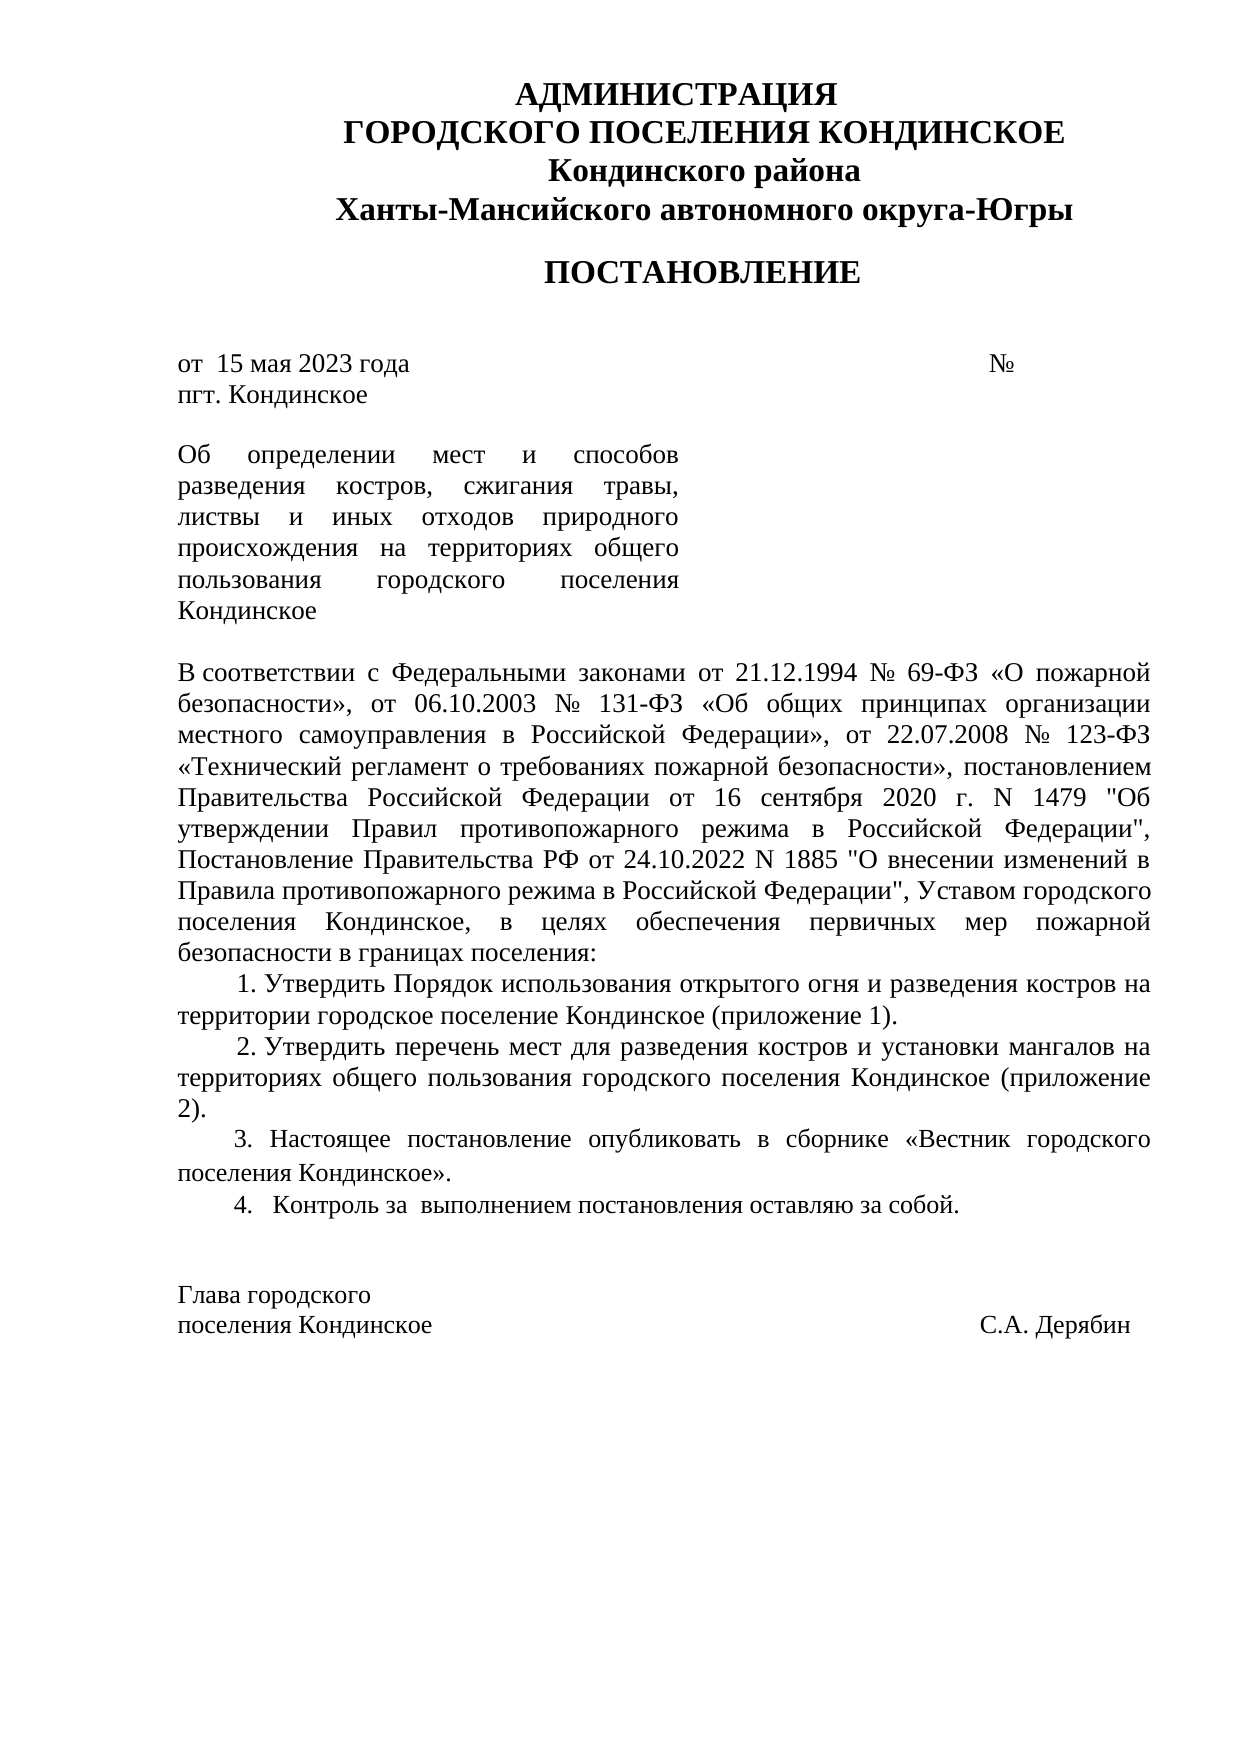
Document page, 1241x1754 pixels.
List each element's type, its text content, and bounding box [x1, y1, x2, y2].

text Об определении мест и способов разведения костров, сжигания травы, листвы и иных отходов природного происхождения на территориях общего пользования городского поселения Кондинское [177, 438, 679, 625]
text В соответствии с Федеральными законами от 21.12.1994 № 69-ФЗ «О пожарной безопасности», от 06.10.2003 № 131-ФЗ «Об общих принципах организации местного самоуправления в Российской Федерации», от 22.07.2008 № 123-ФЗ «Технический регламент о требованиях пожарной безопасности», постановлением Правительства Российской Федерации от 16 сентября 2020 г. N 1479 "Об утверждении Правил противопожарного режима в Российской Федерации", Постановление Правительства РФ от 24.10.2022 N 1885 "О внесении изменений в Правила противопожарного режима в Российской Федерации", Уставом городского поселения Кондинское, в целях обеспечения первичных мер пожарной безопасности в границах поселения: [177, 656, 1152, 968]
text АДМИНИСТРАЦИЯ [177, 74, 1152, 112]
subtitle поселения Кондинское С.А. Дерябин [177, 1309, 1152, 1339]
subtitle Кондинского района [148, 151, 1240, 189]
subtitle 4. Контроль за выполнением постановления оставляю за собой. [177, 1189, 1152, 1219]
subtitle от 15 мая 2023 года № [177, 347, 1152, 378]
text 1. Утвердить Порядок использования открытого огня и разведения костров на территории городское поселение Кондинское (приложение 1). [177, 968, 1152, 1030]
subtitle Глава городского [177, 1279, 1152, 1309]
subtitle Ханты-Мансийского автономного округа-Югры [148, 189, 1240, 227]
subtitle пгт. Кондинское [177, 378, 1152, 409]
subtitle ГОРОДСКОГО ПОСЕЛЕНИЯ КОНДИНСКОЕ [148, 112, 1240, 151]
subtitle ПОСТАНОВЛЕНИЕ [177, 252, 1152, 291]
subtitle 3. Настоящее постановление опубликовать в сборнике «Вестник городского поселения Кондинское». [177, 1123, 1152, 1189]
text 2. Утвердить перечень мест для разведения костров и установки мангалов на территориях общего пользования городского поселения Кондинское (приложение 2). [177, 1030, 1152, 1123]
